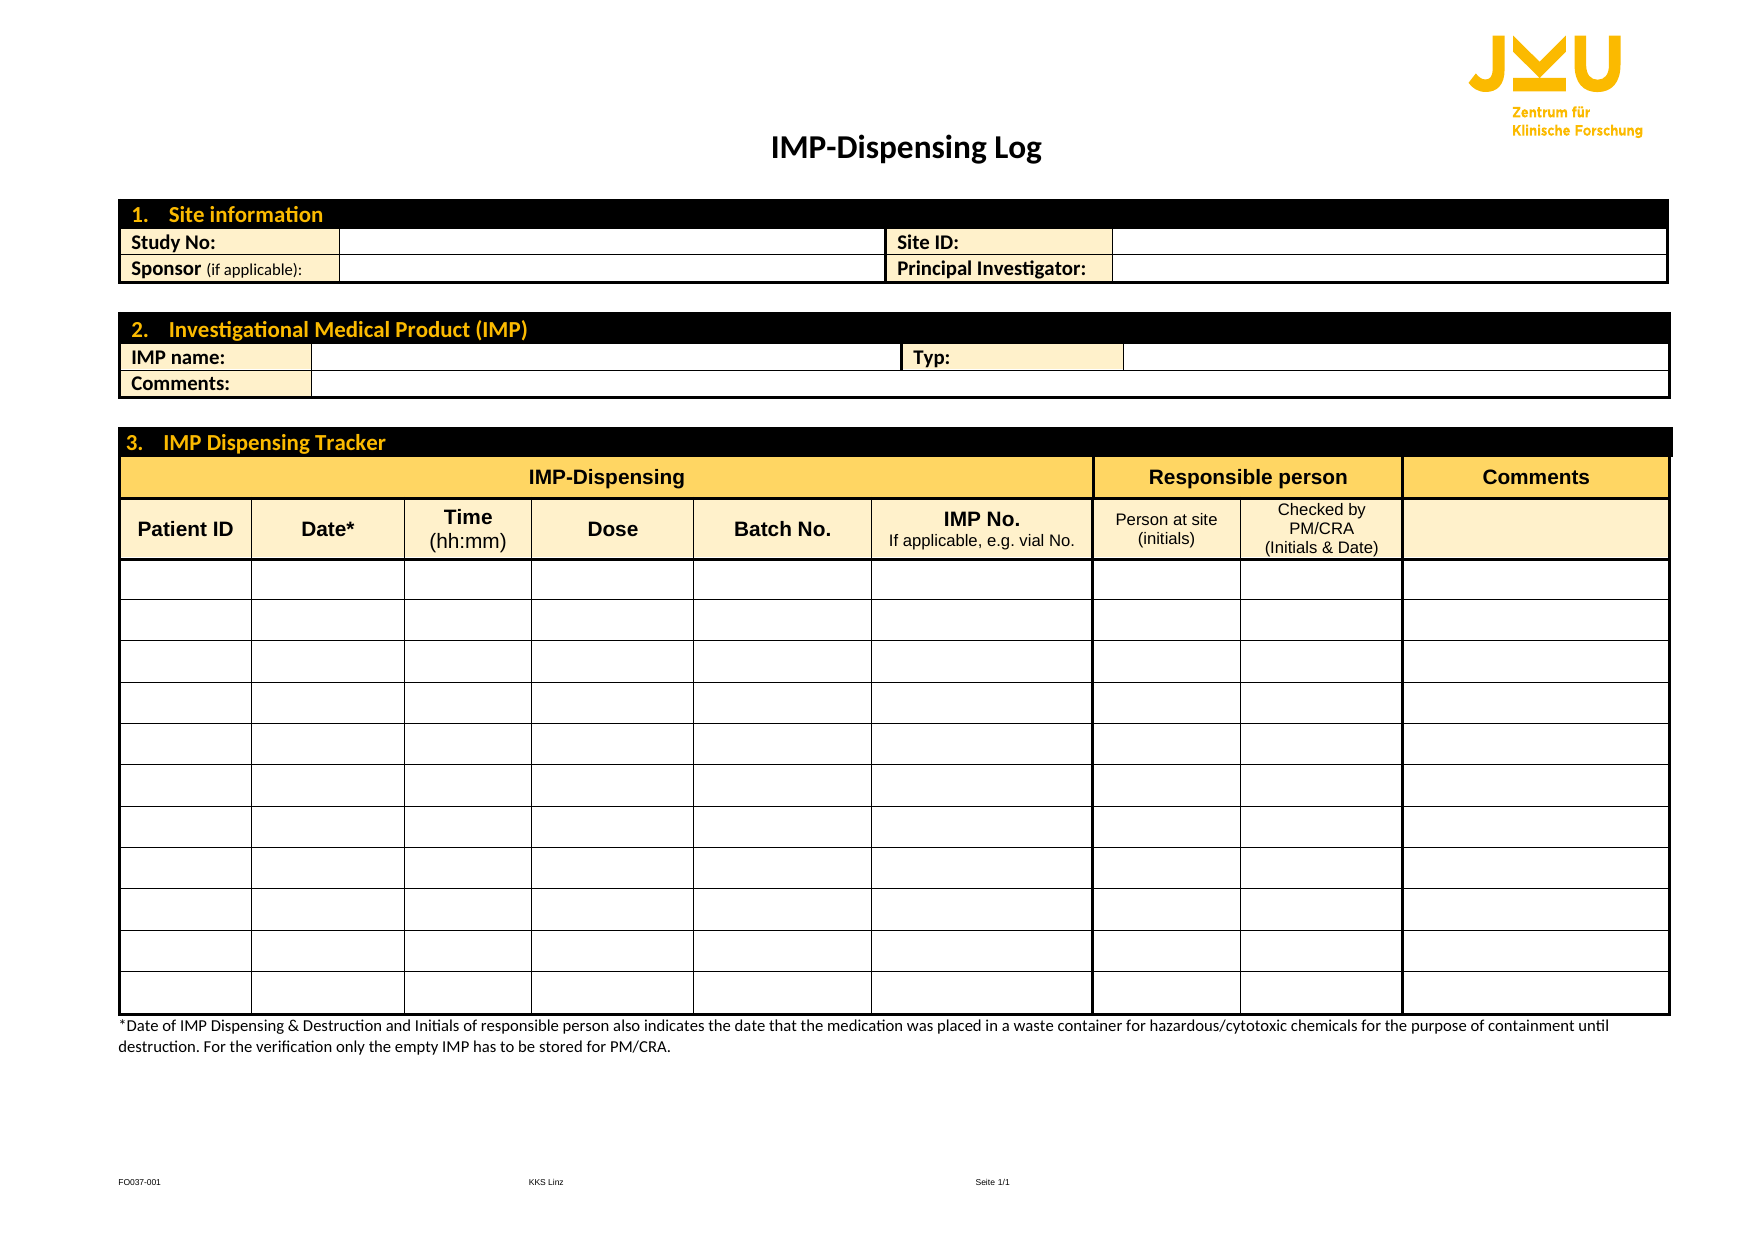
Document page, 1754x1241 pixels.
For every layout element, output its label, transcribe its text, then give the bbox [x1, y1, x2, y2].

table_cell [694, 561, 871, 599]
table_cell [1404, 641, 1668, 682]
table_header Site information [121, 200, 1666, 228]
table_cell [1094, 641, 1240, 682]
table_cell [872, 561, 1091, 599]
table_cell [252, 561, 404, 599]
table_cell [1094, 848, 1240, 888]
text *Date of IMP Dispensing & Destruction and Initials of responsible person also indicates the date that the medication was placed in a waste container for hazardous/cytotoxic chemicals for the purpose of containment until destruction. For the verification only the empty IMP has to be stored for PM/CRA. [118, 1016, 1668, 1056]
table_cell [405, 807, 531, 847]
table_cell [1241, 724, 1401, 764]
table_cell [1124, 344, 1668, 369]
table_cell [532, 561, 693, 599]
table_cell [872, 931, 1091, 971]
table_cell [1113, 255, 1666, 281]
table_cell [872, 683, 1091, 723]
table_cell IMP-Dispensing [121, 457, 1092, 497]
table_cell [1404, 561, 1668, 599]
table_cell [694, 765, 871, 806]
table_cell IMP name: [121, 344, 311, 369]
text IMP-Dispensing Log [118, 127, 1668, 167]
table_cell [1094, 683, 1240, 723]
table_cell [121, 600, 251, 640]
table_cell [872, 807, 1091, 847]
table_cell Dose [532, 500, 693, 557]
table_cell [340, 229, 884, 254]
table_cell [1241, 889, 1401, 930]
table_cell [1404, 724, 1668, 764]
table_cell [252, 683, 404, 723]
table_cell Typ: [903, 344, 1123, 369]
table_cell [1094, 972, 1240, 1012]
table_cell [312, 344, 900, 369]
table_cell [1241, 641, 1401, 682]
table_cell [121, 972, 251, 1012]
table_cell [405, 765, 531, 806]
table_cell Responsible person [1095, 457, 1401, 497]
table_cell [694, 807, 871, 847]
table_cell [872, 724, 1091, 764]
table_cell [312, 371, 1668, 396]
table_cell [532, 972, 693, 1012]
table_cell [532, 765, 693, 806]
table_cell [1094, 931, 1240, 971]
table_cell [1404, 972, 1668, 1012]
table_cell Sponsor (if applicable): [121, 255, 339, 281]
table_cell [252, 724, 404, 764]
table_cell [694, 641, 871, 682]
table_cell [340, 255, 884, 281]
table_cell [1404, 683, 1668, 723]
table_cell [872, 889, 1091, 930]
table_cell [872, 765, 1091, 806]
table_cell [1241, 807, 1401, 847]
table_cell [252, 848, 404, 888]
table_cell [872, 641, 1091, 682]
table_cell [1404, 500, 1668, 557]
table_cell IMP No. If applicable, e.g. vial No. [872, 500, 1091, 557]
table_header Investigational Medical Product (IMP) [121, 315, 1668, 343]
table_cell [1094, 561, 1240, 599]
table_cell [532, 931, 693, 971]
table_cell [121, 765, 251, 806]
table_cell [694, 724, 871, 764]
table_cell [1241, 765, 1401, 806]
table_cell [252, 972, 404, 1012]
table_cell [405, 931, 531, 971]
table_cell [1404, 600, 1668, 640]
table_cell [405, 683, 531, 723]
table_cell [405, 972, 531, 1012]
table_cell [121, 561, 251, 599]
table_cell [252, 600, 404, 640]
table_cell Checked by PM/CRA (Initials & Date) [1241, 500, 1401, 557]
table_header IMP Dispensing Tracker [121, 428, 1669, 456]
table_cell [405, 724, 531, 764]
table_cell Principal Investigator: [887, 255, 1112, 281]
table_cell [694, 931, 871, 971]
table_cell [872, 600, 1091, 640]
table_cell [1404, 931, 1668, 971]
table_cell [252, 641, 404, 682]
table_cell [532, 807, 693, 847]
table_cell [1241, 848, 1401, 888]
table_cell [694, 972, 871, 1012]
table_cell [1241, 683, 1401, 723]
table_cell Patient ID [121, 500, 251, 557]
table_cell [1404, 765, 1668, 806]
table_cell [1094, 724, 1240, 764]
table_cell [252, 889, 404, 930]
table_cell [405, 889, 531, 930]
table_cell Batch No. [694, 500, 871, 557]
table_cell [121, 724, 251, 764]
table_cell [121, 931, 251, 971]
table_cell Comments: [121, 371, 311, 396]
table_cell [405, 848, 531, 888]
table_cell Date* [252, 500, 404, 557]
table_cell [1094, 765, 1240, 806]
table_cell [1241, 600, 1401, 640]
table_cell [121, 848, 251, 888]
table_cell [694, 848, 871, 888]
table_cell [121, 889, 251, 930]
table_cell [252, 807, 404, 847]
table_cell [121, 807, 251, 847]
table_cell [532, 600, 693, 640]
table_cell Comments [1404, 457, 1668, 497]
table_cell [1094, 889, 1240, 930]
table_cell [1404, 889, 1668, 930]
table_cell Time (hh:mm) [405, 500, 531, 557]
table_cell [405, 600, 531, 640]
table_cell [1241, 972, 1401, 1012]
table_cell [532, 683, 693, 723]
table_cell [1094, 600, 1240, 640]
table_cell [694, 600, 871, 640]
table_cell [1241, 931, 1401, 971]
table_cell Site ID: [887, 229, 1112, 254]
table_cell [872, 848, 1091, 888]
table_cell [1404, 807, 1668, 847]
table_cell Study No: [121, 229, 339, 254]
table_cell [694, 889, 871, 930]
table_cell [532, 724, 693, 764]
table_cell [694, 683, 871, 723]
table_cell [1404, 848, 1668, 888]
table_cell [405, 641, 531, 682]
table_cell [532, 641, 693, 682]
table_cell [1113, 229, 1666, 254]
table_cell Person at site (initials) [1094, 500, 1240, 557]
table_cell [121, 641, 251, 682]
table_cell [252, 765, 404, 806]
table_cell [1094, 807, 1240, 847]
table_cell [252, 931, 404, 971]
table_cell [532, 889, 693, 930]
table_cell [532, 848, 693, 888]
table_cell [405, 561, 531, 599]
table_cell [872, 972, 1091, 1012]
table_cell [1241, 561, 1401, 599]
table_cell [121, 683, 251, 723]
